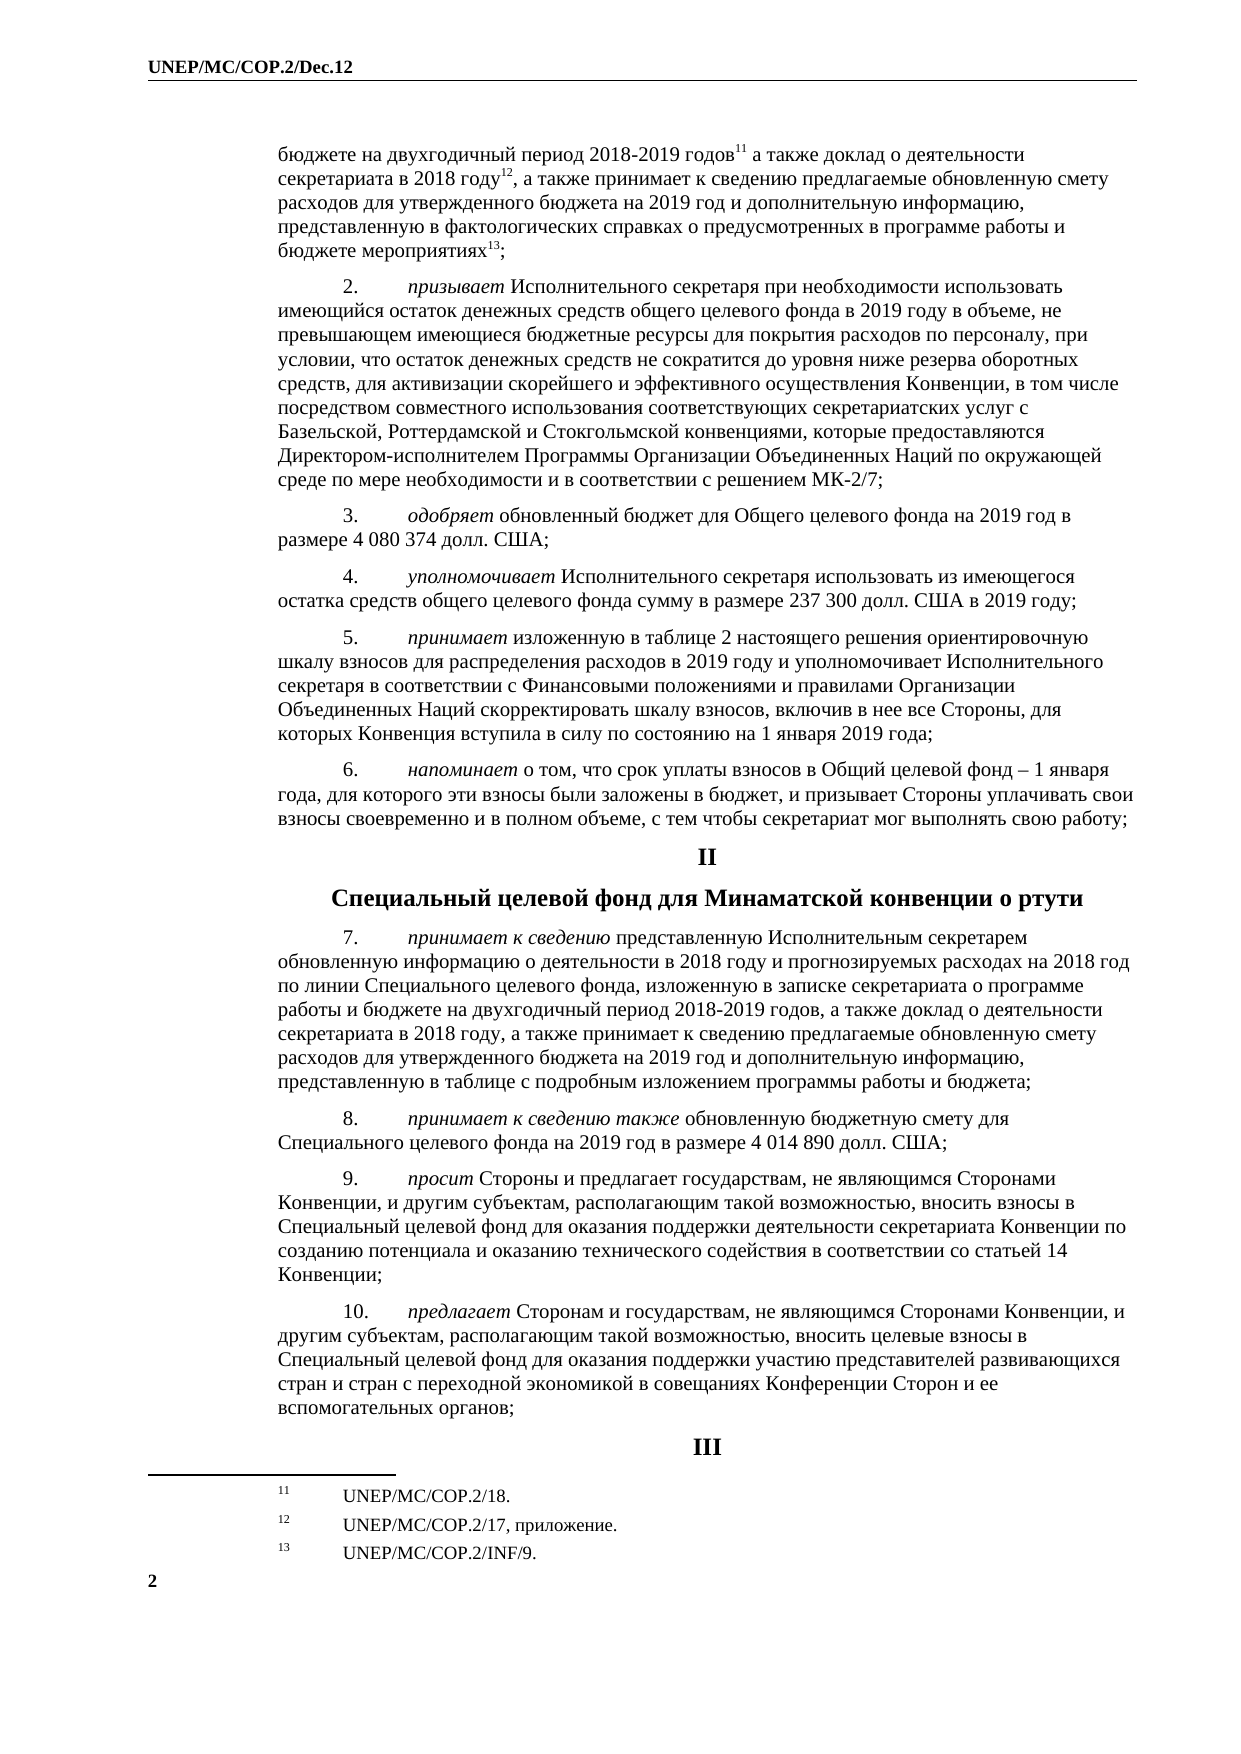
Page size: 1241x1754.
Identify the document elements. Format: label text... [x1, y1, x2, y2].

text 8. принимает к сведению также обновленную бюджетную смету для Специального целевого фонда на 2019 год в размере 4 014 890 долл. США; [278, 1106, 1137, 1154]
text II [278, 842, 1137, 871]
text 10. предлагает Сторонам и государствам, не являющимся Сторонами Конвенции, и другим субъектам, располагающим такой возможностью, вносить целевые взносы в Специальный целевой фонд для оказания поддержки участию представителей развивающихся стран и стран с переходной экономикой в совещаниях Конференции Сторон и ее вспомогательных органов; [278, 1299, 1137, 1419]
text 2. призывает Исполнительного секретаря при необходимости использовать имеющийся остаток денежных средств общего целевого фонда в 2019 году в объеме, не превышающем имеющиеся бюджетные ресурсы для покрытия расходов по персоналу, при условии, что остаток денежных средств не сократится до уровня ниже резерва оборотных средств, для активизации скорейшего и эффективного осуществления Конвенции, в том числе посредством совместного использования соответствующих секретариатских услуг с Базельской, Роттердамской и Стокгольмской конвенциями, которые предоставляются Директором-исполнителем Программы Организации Объединенных Наций по окружающей среде по мере необходимости и в соответствии с решением МК-2/7; [278, 274, 1137, 491]
text 7. принимает к сведению представленную Исполнительным секретарем обновленную информацию о деятельности в 2018 году и прогнозируемых расходах на 2018 год по линии Специального целевого фонда, изложенную в записке секретариата о программе работы и бюджете на двухгодичный период 2018-2019 годов, а также доклад о деятельности секретариата в 2018 году, а также принимает к сведению предлагаемые обновленную смету расходов для утвержденного бюджета на 2019 год и дополнительную информацию, представленную в таблице с подробным изложением программы работы и бюджета; [278, 924, 1137, 1093]
text 4. уполномочивает Исполнительного секретаря использовать из имеющегося остатка средств общего целевого фонда сумму в размере 237 300 долл. США в 2019 году; [278, 564, 1137, 612]
text Специальный целевой фонд для Минаматской конвенции о ртути [278, 883, 1137, 912]
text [278, 141, 1137, 262]
text 6. напоминает о том, что срок уплаты взносов в Общий целевой фонд – 1 января года, для которого эти взносы были заложены в бюджет, и призывает Стороны уплачивать свои взносы своевременно и в полном объеме, с тем чтобы секретариат мог выполнять свою работу; [278, 757, 1137, 829]
text III [278, 1432, 1137, 1461]
text 9. просит Стороны и предлагает государствам, не являющимся Сторонами Конвенции, и другим субъектам, располагающим такой возможностью, вносить взносы в Специальный целевой фонд для оказания поддержки деятельности секретариата Конвенции по созданию потенциала и оказанию технического содействия в соответствии со статьей 14 Конвенции; [278, 1166, 1137, 1286]
text 3. одобряет обновленный бюджет для Общего целевого фонда на 2019 год в размере 4 080 374 долл. США; [278, 503, 1137, 551]
text 5. принимает изложенную в таблице 2 настоящего решения ориентировочную шкалу взносов для распределения расходов в 2019 году и уполномочивает Исполнительного секретаря в соответствии с Финансовыми положениями и правилами Организации Объединенных Наций скорректировать шкалу взносов, включив в нее все Стороны, для которых Конвенция вступила в силу по состоянию на 1 января 2019 года; [278, 624, 1137, 745]
